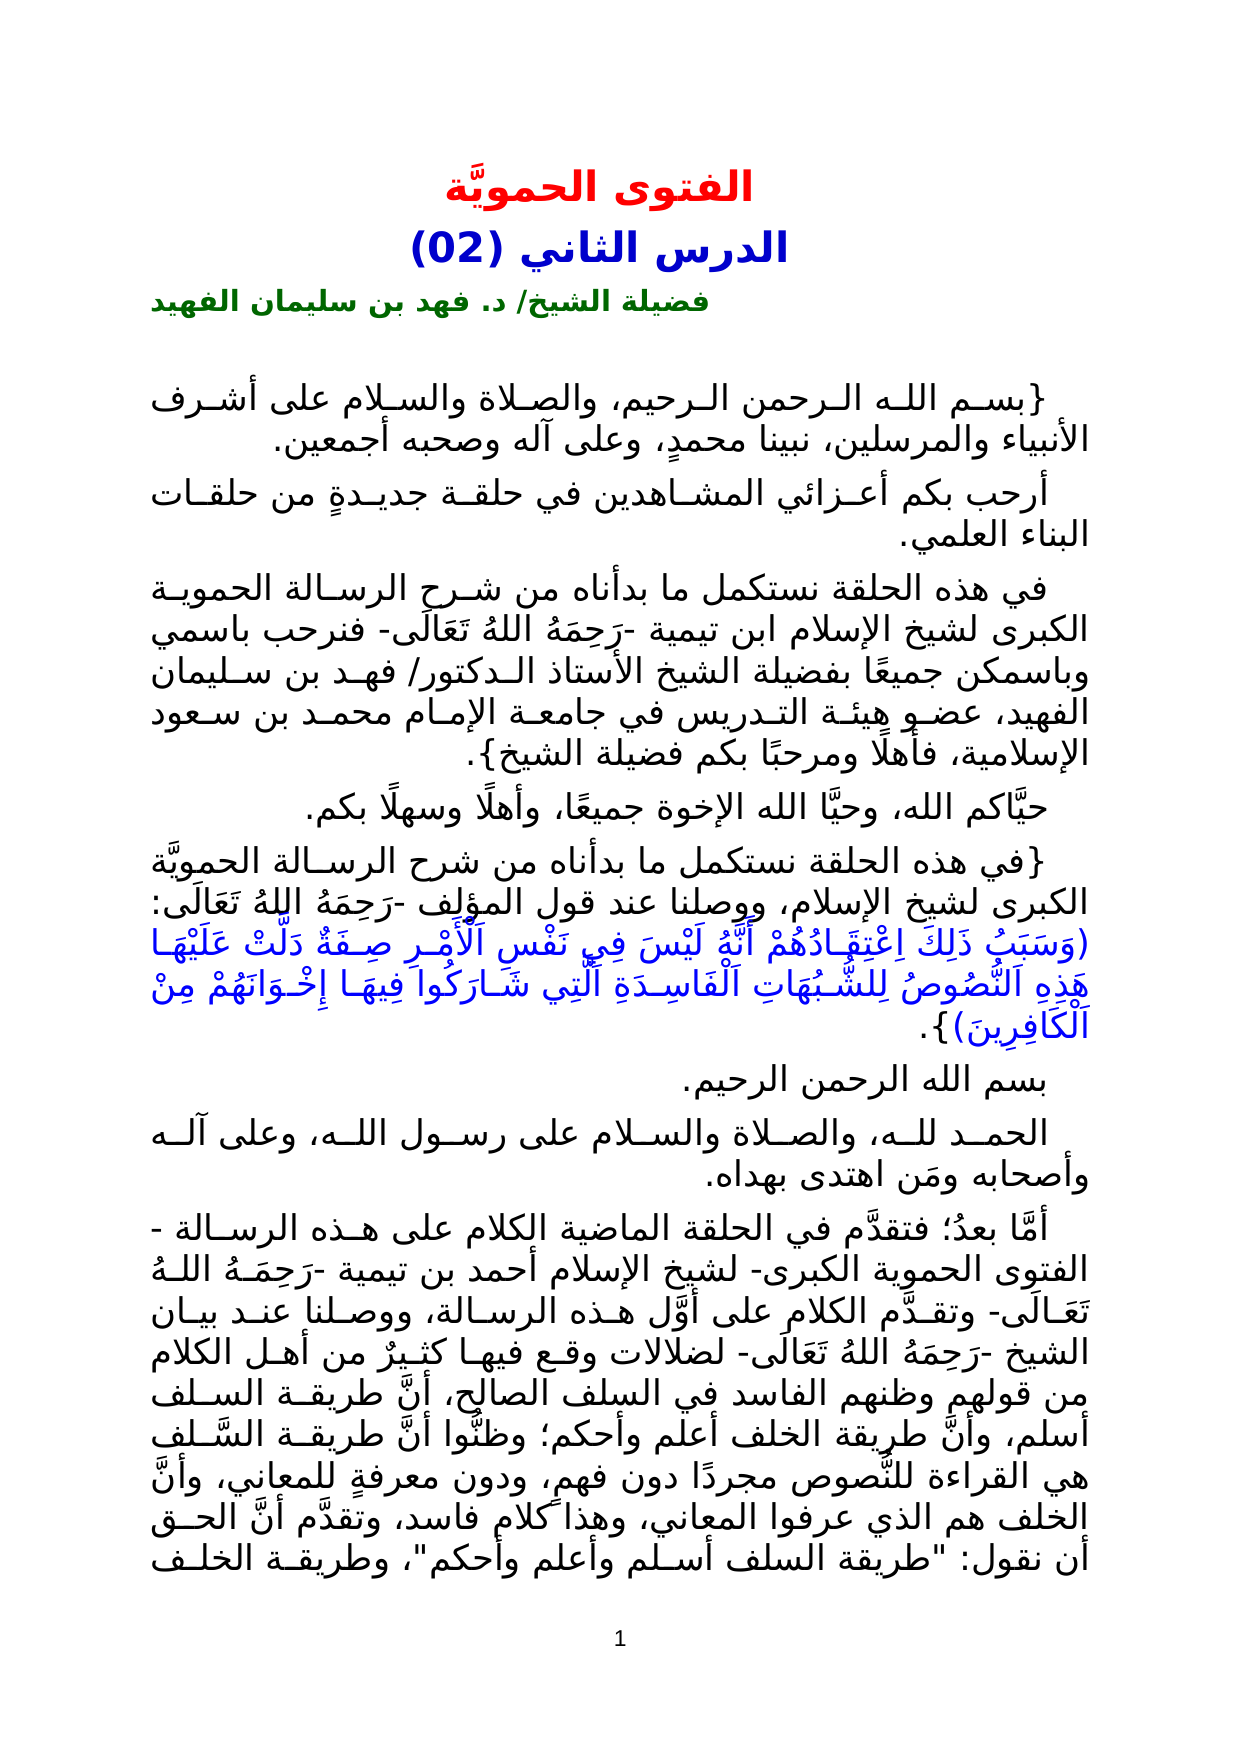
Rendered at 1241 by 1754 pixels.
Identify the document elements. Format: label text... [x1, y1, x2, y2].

text حيَّاكم الله، وحيَّا الله الإخوة جميعًا، وأهلًا وسهلًا بكم. [150, 786, 1090, 828]
text الفتوى الحمويَّة [150, 162, 1090, 211]
text في هذه الحلقة نستكمل ما بدأناه من شرح الرسالة الحموية الكبرى لشيخ الإسلام ابن تيمية -رَحِمَهُ اللهُ تَعَالَى- فنرحب باسمي وباسمكن جميعًا بفضيلة الشيخ الأستاذ الدكتور/ فهد بن سليمان الفهيد، عضو هيئة التدريس في جامعة الإمام محمد بن سعود الإسلامية، فأهلًا ومرحبًا بكم فضيلة الشيخ}. [150, 568, 1090, 774]
text الدرس الثاني (02) [150, 223, 1090, 272]
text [150, 1208, 1090, 1579]
text {بسم الله الرحمن الرحيم، والصلاة والسلام على أشرف الأنبياء والمرسلين، نبينا محمدٍ، وعلى آله وصحبه أجمعين. [150, 378, 1090, 460]
text {في هذه الحلقة نستكمل ما بدأناه من شرح الرسالة الحمويَّة الكبرى لشيخ الإسلام، ووصلنا عند قول المؤلف -رَحِمَهُ اللهُ تَعَالَى: (وَسَبَبُ ذَلِكَ اِعْتِقَادُهُمْ أَنَّهُ لَيْسَ فِي نَفْسِ اَلْأَمْرِ صِفَةٌ دَلَّتْ عَلَيْهَا هَذِهِ اَلنُّصُوصُ لِلشُّبُهَاتِ اَلْفَاسِدَةِ اَلَّتِي شَارَكُوا فِيهَا إِخْوَانَهُمْ مِنْ اَلْكَافِرِينَ)}. [150, 840, 1090, 1046]
text فضيلة الشيخ/ د. فهد بن سليمان الفهيد [150, 284, 1090, 318]
text بسم الله الرحمن الرحيم. [150, 1059, 1090, 1100]
text الحمد لله، والصلاة والسلام على رسول الله، وعلى آله وأصحابه ومَن اهتدى بهداه. [150, 1113, 1090, 1195]
text أرحب بكم أعزائي المشاهدين في حلقة جديدةٍ من حلقات البناء العلمي. [150, 473, 1090, 555]
